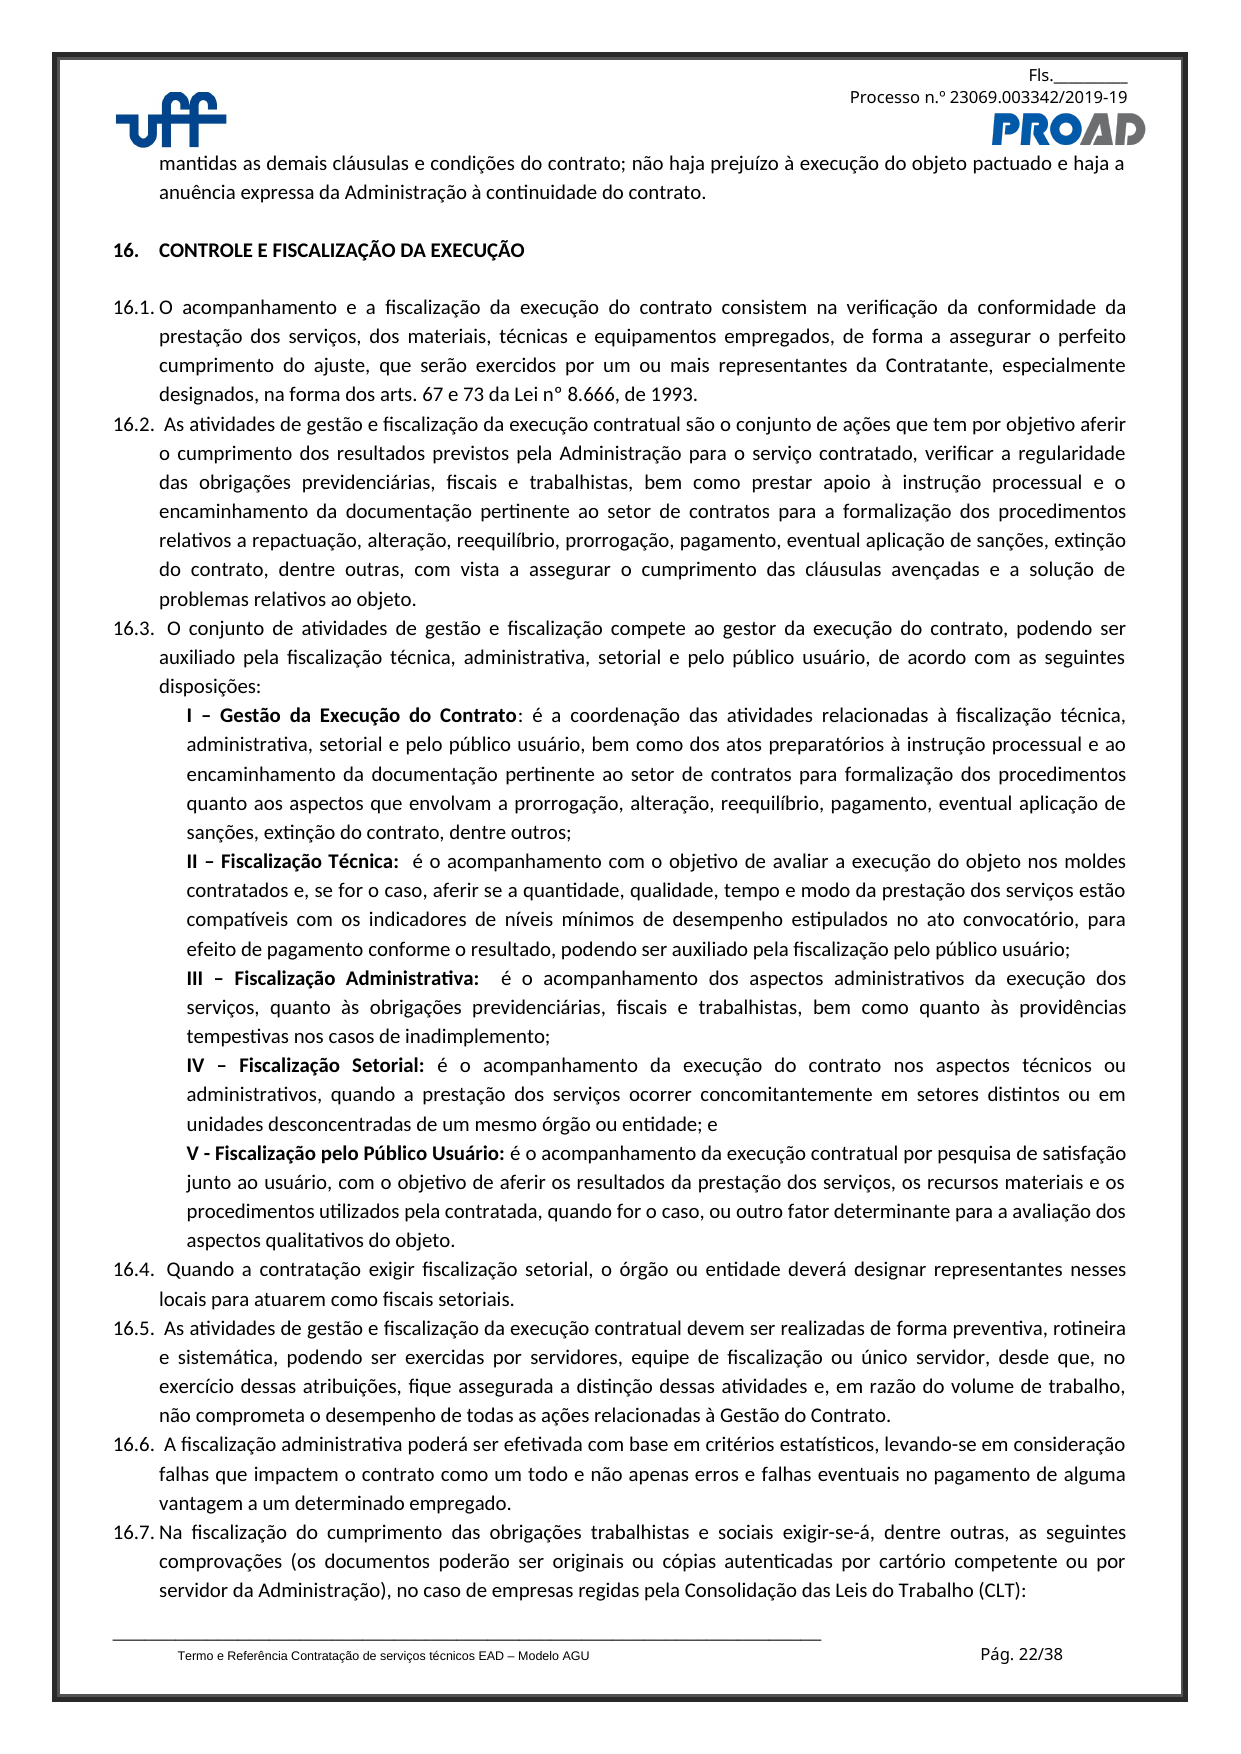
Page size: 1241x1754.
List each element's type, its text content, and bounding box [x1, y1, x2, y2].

list V - Fiscalização pelo Público Usuário: é o acompanhamento da execução contratual por pesquisa de satisfação junto ao usuário, com o objetivo de aferir os resultados da prestação dos serviços, os recursos materiais e os procedimentos utilizados pela contratada, quando for o caso, ou outro fator determinante para a avaliação dos aspectos qualitativos do objeto. [186, 1140, 1128, 1253]
list As atividades de gestão e fiscalização da execução contratual devem ser realizadas de forma preventiva, rotineira e sistemática, podendo ser exercidas por servidores, equipe de fiscalização ou único servidor, desde que, no exercício dessas atribuições, fique assegurada a distinção dessas atividades e, em razão do volume de trabalho, não comprometa o desempenho de todas as ações relacionadas à Gestão do Contrato. [113, 1315, 1128, 1428]
list O acompanhamento e a fiscalização da execução do contrato consistem na verificação da conformidade da prestação dos serviços, dos materiais, técnicas e equipamentos empregados, de forma a assegurar o perfeito cumprimento do ajuste, que serão exercidos por um ou mais representantes da Contratante, especialmente designados, na forma dos arts. 67 e 73 da Lei nº 8.666, de 1993. [113, 294, 1128, 407]
list Quando a contratação exigir fiscalização setorial, o órgão ou entidade deverá designar representantes nesses locais para atuarem como fiscais setoriais. [113, 1257, 1128, 1311]
picture [977, 97, 1161, 161]
list II – Fiscalização Técnica: é o acompanhamento com o objetivo de avaliar a execução do objeto nos moldes contratados e, se for o caso, aferir se a quantidade, qualidade, tempo e modo da prestação dos serviços estão compatíveis com os indicadores de níveis mínimos de desempenho estipulados no ato convocatório, para efeito de pagamento conforme o resultado, podendo ser auxiliado pela fiscalização pelo público usuário; [186, 848, 1128, 961]
list I – Gestão da Execução do Contrato: é a coordenação das atividades relacionadas à fiscalização técnica, administrativa, setorial e pelo público usuário, bem como dos atos preparatórios à instrução processual e ao encaminhamento da documentação pertinente ao setor de contratos para formalização dos procedimentos quanto aos aspectos que envolvam a prorrogação, alteração, reequilíbrio, pagamento, eventual aplicação de sanções, extinção do contrato, dentre outros; [186, 702, 1128, 844]
list O conjunto de atividades de gestão e fiscalização compete ao gestor da execução do contrato, podendo ser auxiliado pela fiscalização técnica, administrativa, setorial e pelo público usuário, de acordo com as seguintes disposições: [113, 615, 1128, 699]
list Na fiscalização do cumprimento das obrigações trabalhistas e sociais exigir-se-á, dentre outras, as seguintes comprovações (os documentos poderão ser originais ou cópias autenticadas por cartório competente ou por servidor da Administração), no caso de empresas regidas pela Consolidação das Leis do Trabalho (CLT): [113, 1519, 1128, 1603]
list III – Fiscalização Administrativa: é o acompanhamento dos aspectos administrativos da execução dos serviços, quanto às obrigações previdenciárias, fiscais e trabalhistas, bem como quanto às providências tempestivas nos casos de inadimplemento; [186, 965, 1128, 1049]
list IV – Fiscalização Setorial: é o acompanhamento da execução do contrato nos aspectos técnicos ou administrativos, quando a prestação dos serviços ocorrer concomitantemente em setores distintos ou em unidades desconcentradas de um mesmo órgão ou entidade; e [186, 1052, 1128, 1136]
picture [1052, 97, 1060, 102]
list CONTROLE E FISCALIZAÇÃO DA EXECUÇÃO [113, 237, 1128, 263]
list As atividades de gestão e fiscalização da execução contratual são o conjunto de ações que tem por objetivo aferir o cumprimento dos resultados previstos pela Administração para o serviço contratado, verificar a regularidade das obrigações previdenciárias, fiscais e trabalhistas, bem como prestar apoio à instrução processual e o encaminhamento da documentação pertinente ao setor de contratos para a formalização dos procedimentos relativos a repactuação, alteração, reequilíbrio, prorrogação, pagamento, eventual aplicação de sanções, extinção do contrato, dentre outras, com vista a assegurar o cumprimento das cláusulas avençadas e a solução de problemas relativos ao objeto. [113, 411, 1128, 611]
picture [114, 92, 227, 150]
list A fiscalização administrativa poderá ser efetivada com base em critérios estatísticos, levando-se em consideração falhas que impactem o contrato como um todo e não apenas erros e falhas eventuais no pagamento de alguma vantagem a um determinado empregado. [113, 1432, 1128, 1515]
